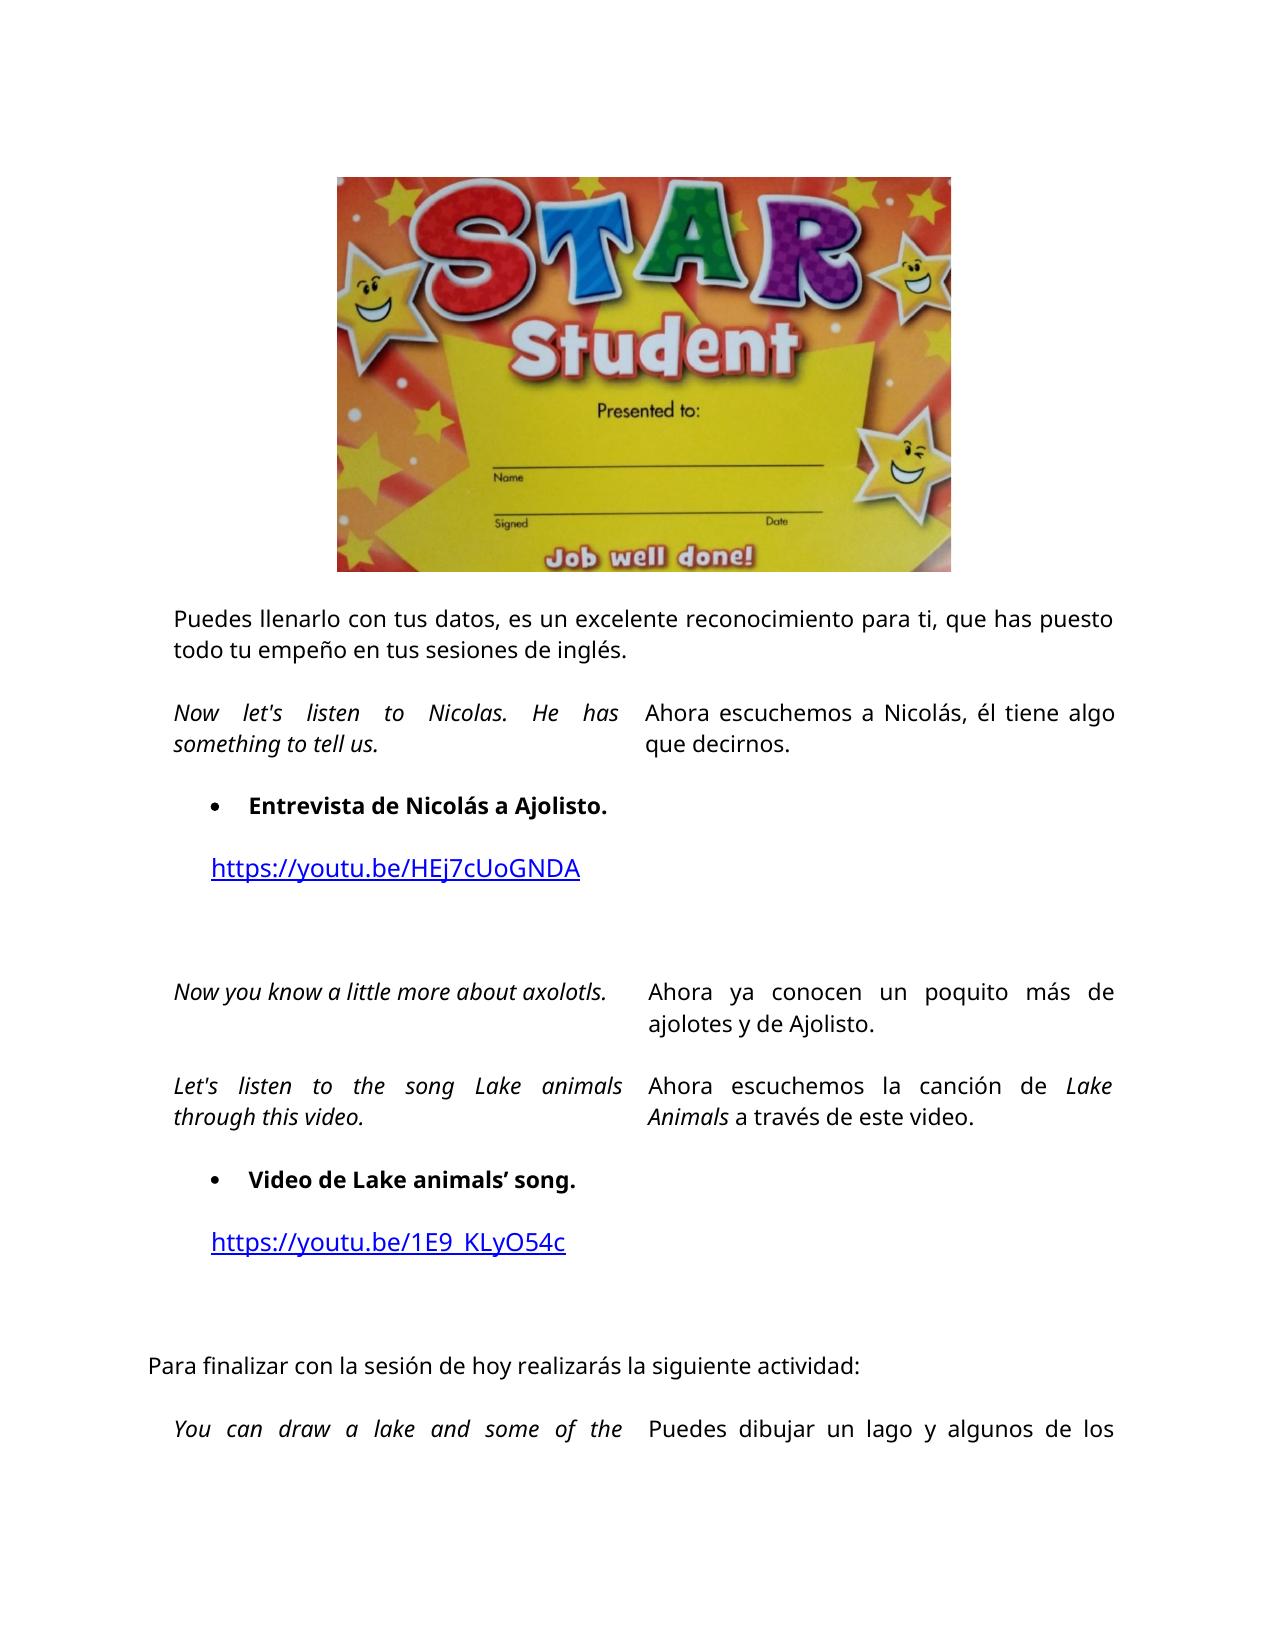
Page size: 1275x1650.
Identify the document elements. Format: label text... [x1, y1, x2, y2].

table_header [637, 1413, 1126, 1444]
table_cell Now let's listen to Nicolas. He has something to tell us. [162, 696, 633, 759]
table_cell Ahora escuchemos a Nicolás, él tiene algo que decirnos. [634, 696, 1127, 759]
table_cell Entrevista de Nicolás a Ajolisto. https://youtu.be/HEj7cUoGNDA [162, 759, 1127, 945]
text Para finalizar con la sesión de hoy realizarás la siguiente actividad: [148, 1350, 1127, 1381]
table_cell Ahora escuchemos la canción de Lake Animals a través de este video. [637, 1070, 1126, 1164]
table_cell Let's listen to the song Lake animals through this video. [162, 1070, 637, 1164]
table_cell Puedes llenarlo con tus datos, es un excelente reconocimiento para ti, que has puesto todo tu empeño en tus sesiones de inglés. [162, 177, 1126, 696]
table_cell Video de Lake animals’ song. https://youtu.be/1E9_KLyO54c [162, 1164, 1126, 1319]
picture [337, 177, 952, 572]
table_header Ahora ya conocen un poquito más de ajolotes y de Ajolisto. [637, 976, 1126, 1070]
table_header Now you know a little more about axolotls. [162, 976, 637, 1070]
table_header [162, 1413, 637, 1444]
